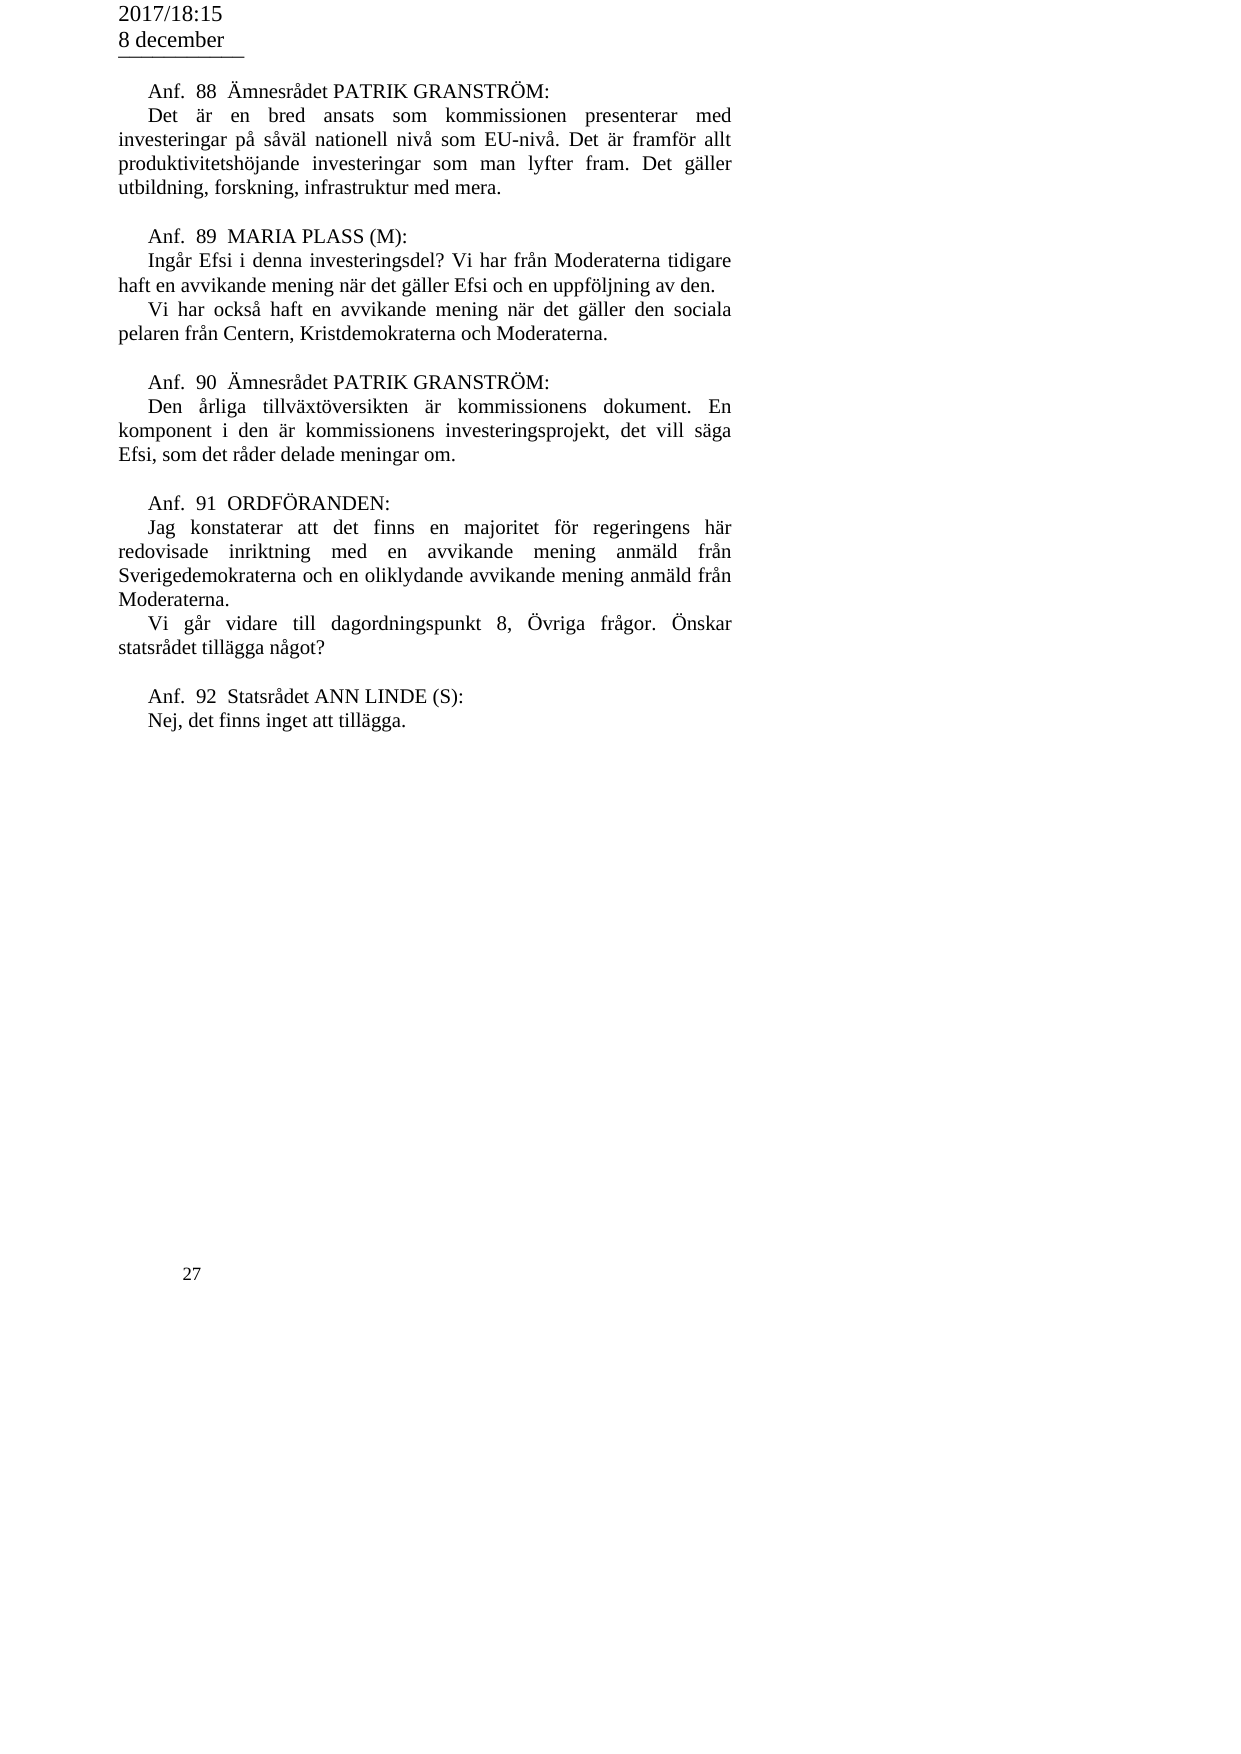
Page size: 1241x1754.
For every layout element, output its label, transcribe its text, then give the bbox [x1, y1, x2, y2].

text Det är en bred ansats som kommissionen presenterar med investeringar på såväl nationell nivå som EU-nivå. Det är framför allt produktivitetshöjande investeringar som man lyfter fram. Det gäller utbildning, forskning, infrastruktur med mera. [118, 103, 732, 199]
text Vi har också haft en avvikande mening när det gäller den sociala pelaren från Centern, Kristdemokraterna och Moderaterna. [118, 297, 732, 345]
text Ingår Efsi i denna investeringsdel? Vi har från Moderaterna tidigare haft en avvikande mening när det gäller Efsi och en uppföljning av den. [118, 248, 732, 297]
subtitle Anf. 92 Statsrådet ANN LINDE (S): [148, 684, 732, 708]
subtitle Anf. 90 Ämnesrådet PATRIK GRANSTRÖM: [148, 370, 732, 394]
subtitle Anf. 88 Ämnesrådet PATRIK GRANSTRÖM: [148, 79, 732, 103]
subtitle Anf. 91 ORDFÖRANDEN: [148, 491, 732, 515]
text Den årliga tillväxtöversikten är kommissionens dokument. En komponent i den är kommissionens investeringsprojekt, det vill säga Efsi, som det råder delade meningar om. [118, 394, 732, 466]
text Jag konstaterar att det finns en majoritet för regeringens här redovisade inriktning med en avvikande mening anmäld från Sverigedemokraterna och en oliklydande avvikande mening anmäld från Moderaterna. [118, 515, 732, 611]
text Vi går vidare till dagordningspunkt 8, Övriga frågor. Önskar statsrådet tillägga något? [118, 611, 732, 659]
text Nej, det finns inget att tillägga. [118, 708, 732, 732]
subtitle Anf. 89 MARIA PLASS (M): [148, 224, 732, 248]
